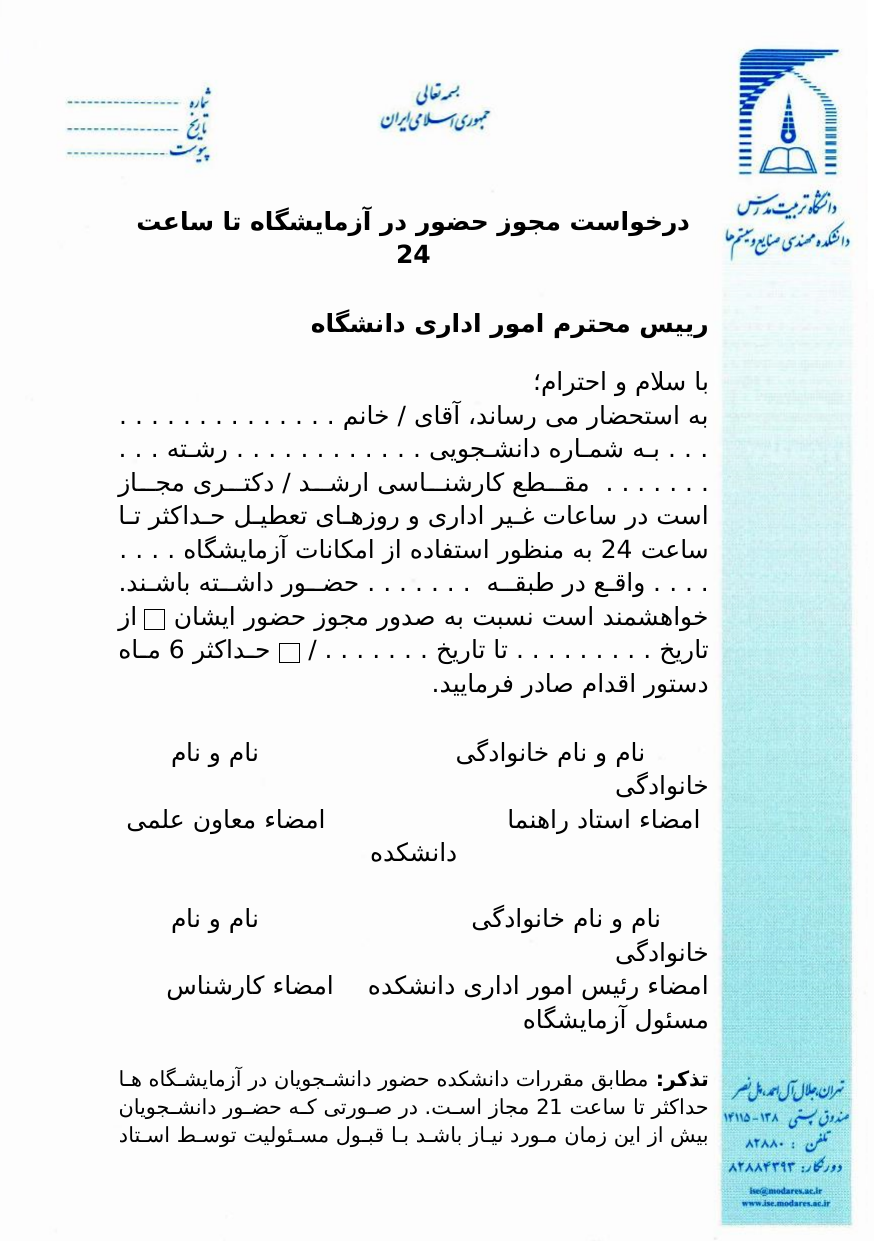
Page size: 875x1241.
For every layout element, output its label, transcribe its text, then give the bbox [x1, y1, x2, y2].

text با سلام و احترام؛ [118, 367, 709, 397]
text امضاء رئیس امور اداری دانشکده امضاء کارشناس مسئول آزمایشگاه [118, 971, 709, 1034]
text رییس محترم امور اداری دانشگاه [118, 309, 709, 338]
text امضاء استاد راهنما امضاء معاون علمی دانشکده [118, 805, 709, 868]
picture [0, 0, 874, 1241]
text درخواست مجوز حضور در آزمایشگاه تا ساعت 24 [118, 207, 709, 269]
text نام و نام خانوادگی نام و نام خانوادگی [118, 904, 709, 967]
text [118, 1067, 709, 1147]
text نام و نام خانوادگی نام و نام خانوادگی [118, 738, 709, 801]
text به استحضار می رساند، آقای / خانم . . . . . . . . . . . . . . . . . بـه شمـاره دانشـجویی . . . . . . . . . . . . رشـته . . . . . . . . . . مقـطع کارشنـاسی ارشـد / دکتـری مجـاز است در ساعات غیر اداری و روزهای تعطیل حداکثر تا ساعت 24 به منظور استفاده از امکانات آزمایشگاه . . . . . . . . واقـع در طبقــه . . . . . . . حضـور داشـته باشند. خواهشمند است نسبت به صدور مجوز حضور ایشان از تاریخ . . . . . . . . . تا تاریخ . . . . . . . / حداکثر 6 ماه دستور اقدام صادر فرمایید. [118, 401, 709, 698]
